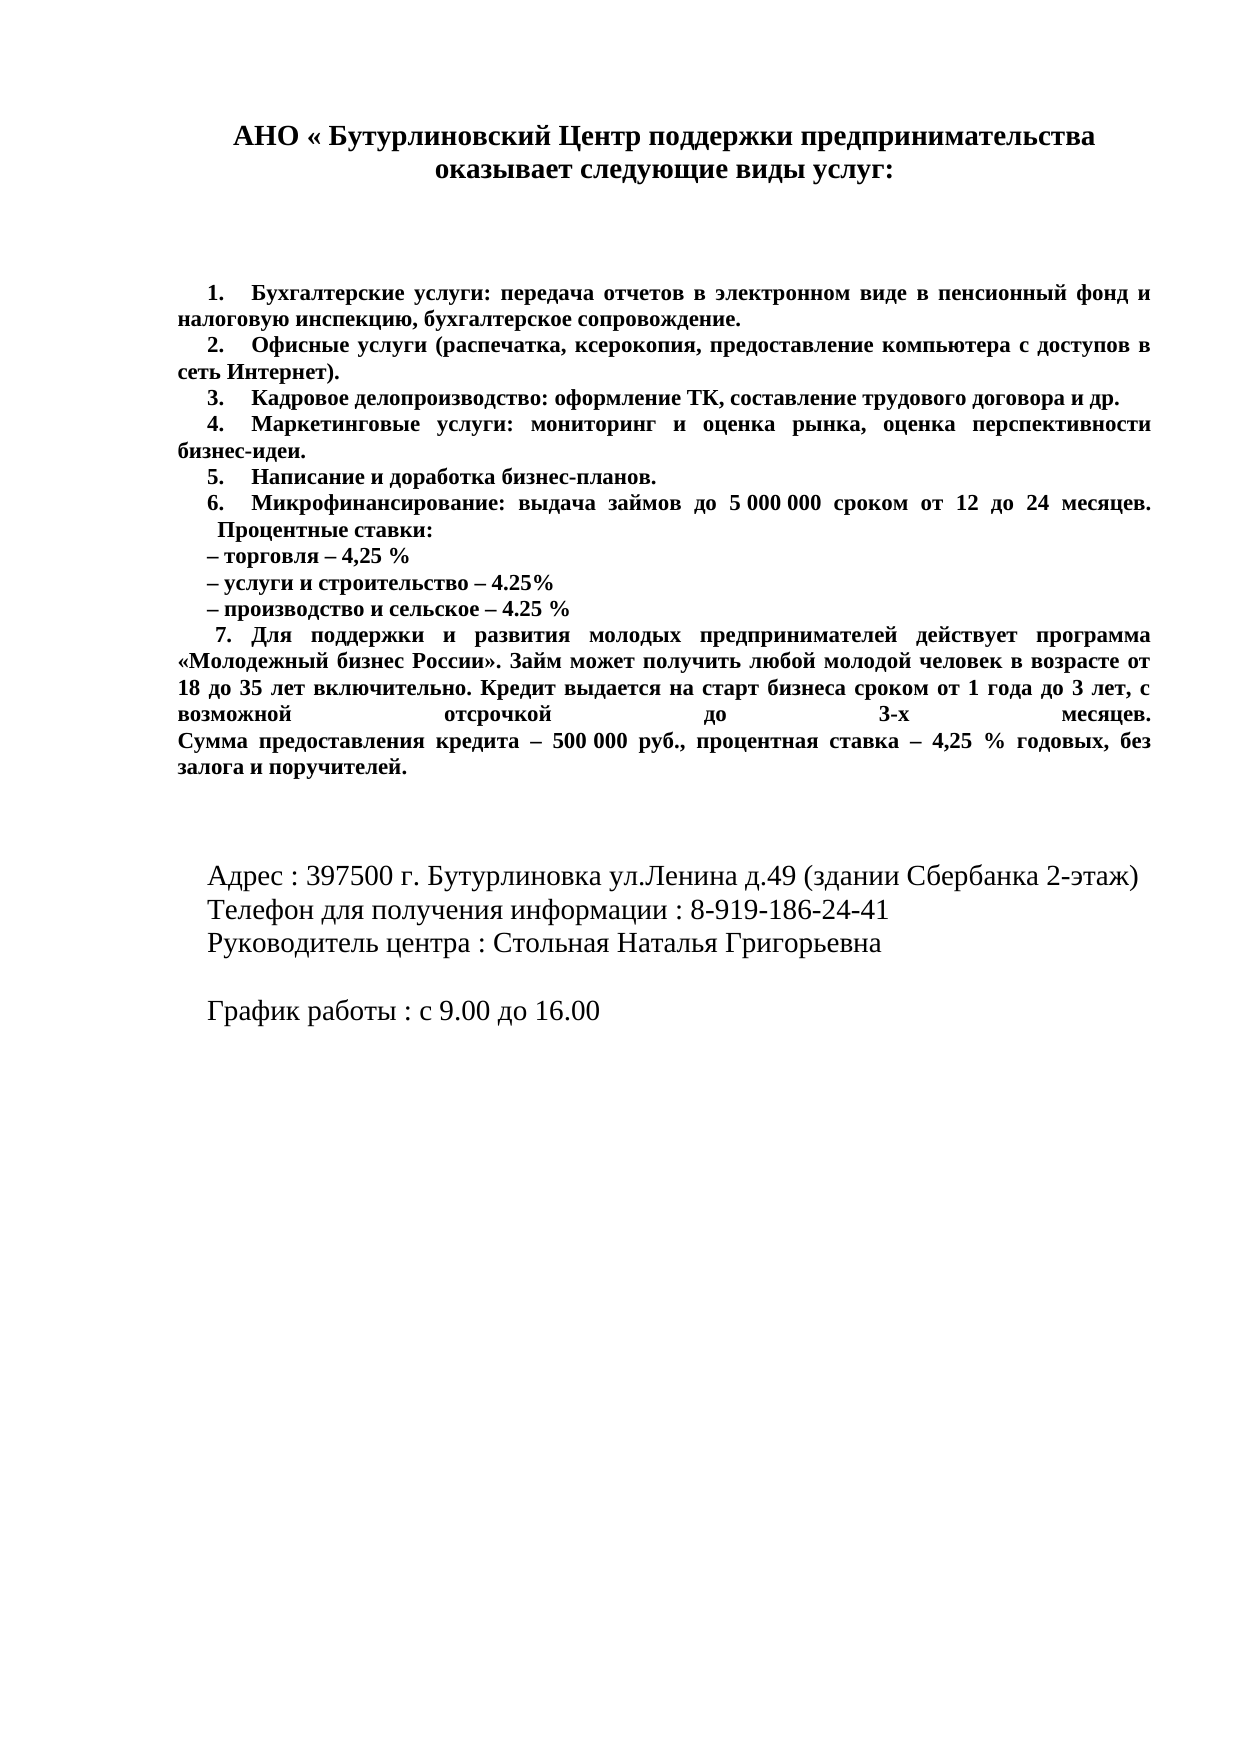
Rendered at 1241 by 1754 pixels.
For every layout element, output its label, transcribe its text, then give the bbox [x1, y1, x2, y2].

text АНО « Бутурлиновский Центр поддержки предпринимательства оказывает следующие виды услуг: [177, 118, 1152, 185]
list – услуги и строительство – 4.25% [177, 568, 1152, 595]
list Написание и доработка бизнес-планов. [177, 463, 1152, 489]
list Для поддержки и развития молодых предпринимателей действует программа «Молодежный бизнес России». Займ может получить любой молодой человек в возрасте от 18 до 35 лет включительно. Кредит выдается на старт бизнеса сроком от 1 года до 3 лет, с возможной отсрочкой до 3-х месяцев. Сумма предоставления кредита – 500 000 руб., процентная ставка – 4,25 % годовых, без залога и поручителей. [177, 621, 1152, 779]
list Маркетинговые услуги: мониторинг и оценка рынка, оценка перспективности бизнес-идеи. [177, 410, 1152, 463]
list Офисные услуги (распечатка, ксерокопия, предоставление компьютера с доступов в сеть Интернет). [177, 331, 1152, 384]
text График работы : с 9.00 до 16.00 [177, 993, 1152, 1026]
text Руководитель центра : Стольная Наталья Григорьевна [177, 926, 1152, 959]
list – торговля – 4,25 % [177, 542, 1152, 568]
list – производство и сельское – 4.25 % [177, 595, 1152, 621]
text Адрес : 397500 г. Бутурлиновка ул.Ленина д.49 (здании Сбербанка 2-этаж) [177, 858, 1152, 892]
text Телефон для получения информации : 8-919-186-24-41 [177, 892, 1152, 926]
list Бухгалтерские услуги: передача отчетов в электронном виде в пенсионный фонд и налоговую инспекцию, бухгалтерское сопровождение. [177, 279, 1152, 331]
list Кадровое делопроизводство: оформление ТК, составление трудового договора и др. [177, 384, 1152, 410]
list Микрофинансирование: выдача займов до 5 000 000 сроком от 12 до 24 месяцев. Процентные ставки: [177, 489, 1152, 542]
